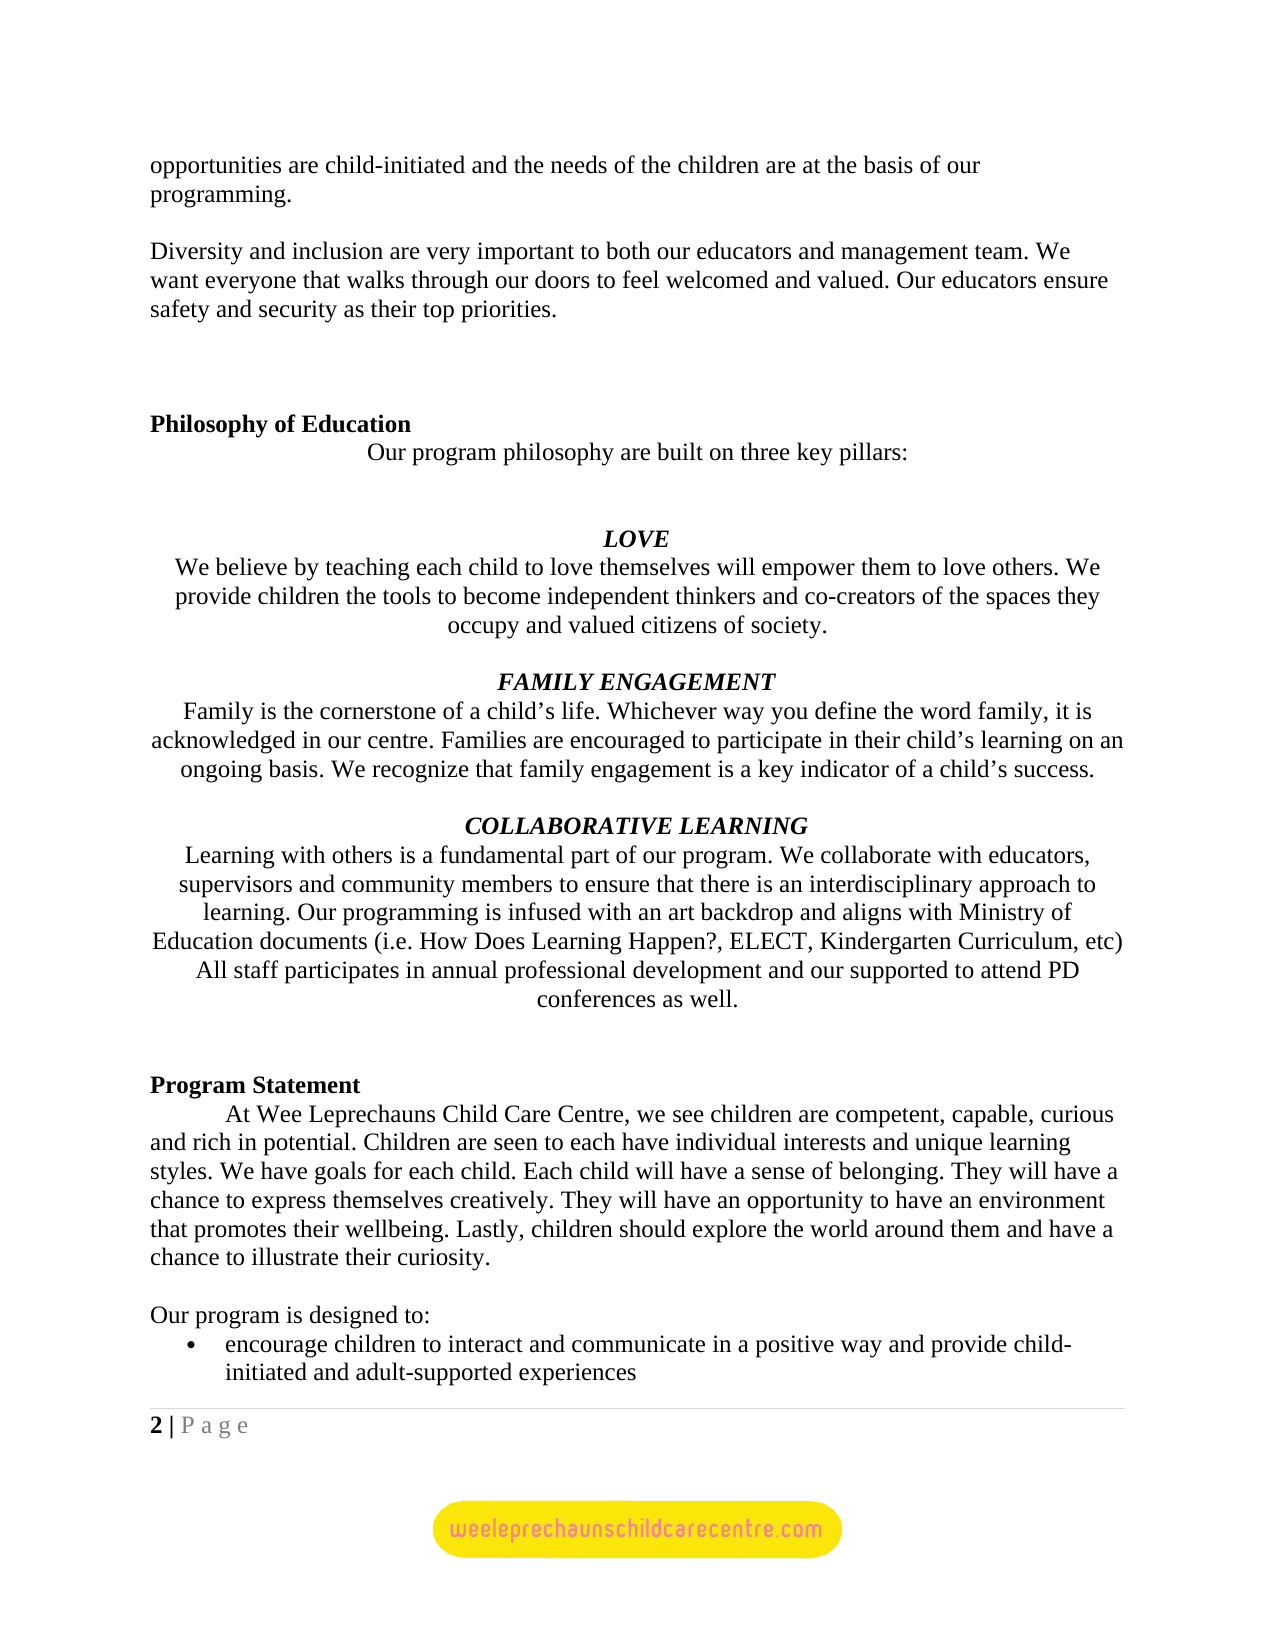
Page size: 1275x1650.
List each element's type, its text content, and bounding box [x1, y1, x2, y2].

text We believe by teaching each child to love themselves will empower them to love others. We provide children the tools to become independent thinkers and co-creators of the spaces they occupy and valued citizens of society. [150, 552, 1125, 639]
text Learning with others is a fundamental part of our program. We collaborate with educators, supervisors and community members to ensure that there is an interdisciplinary approach to learning. Our programming is infused with an art backdrop and aligns with Ministry of Education documents (i.e. How Does Learning Happen?, ELECT, Kindergarten Curriculum, etc) All staff participates in annual professional development and our supported to attend PD conferences as well. [150, 840, 1125, 1012]
text Program Statement [150, 1070, 1125, 1099]
text At Wee Leprechauns Child Care Centre, we see children are competent, capable, curious and rich in potential. Children are seen to each have individual interests and unique learning styles. We have goals for each child. Each child will have a sense of belonging. They will have a chance to express themselves creatively. They will have an opportunity to have an environment that promotes their wellbeing. Lastly, children should explore the world around them and have a chance to illustrate their curiosity. [150, 1099, 1125, 1271]
text Our program philosophy are built on three key pillars: [150, 437, 1125, 466]
text Philosophy of Education [150, 409, 1125, 437]
text COLLABORATIVE LEARNING [150, 811, 1125, 840]
picture [395, 1468, 880, 1590]
list encourage children to interact and communicate in a positive way and provide child-initiated and adult-supported experiences [187, 1329, 1125, 1386]
text Family is the cornerstone of a child’s life. Whichever way you define the word family, it is acknowledged in our centre. Families are encouraged to participate in their child’s learning on an ongoing basis. We recognize that family engagement is a key indicator of a child’s success. [150, 696, 1125, 782]
text LOVE [150, 524, 1125, 552]
text FAMILY ENGAGEMENT [150, 667, 1125, 696]
text Diversity and inclusion are very important to both our educators and management team. We want everyone that walks through our doors to feel welcomed and valued. Our educators ensure safety and security as their top priorities. [150, 236, 1125, 322]
text Our program is designed to: [150, 1300, 1125, 1329]
